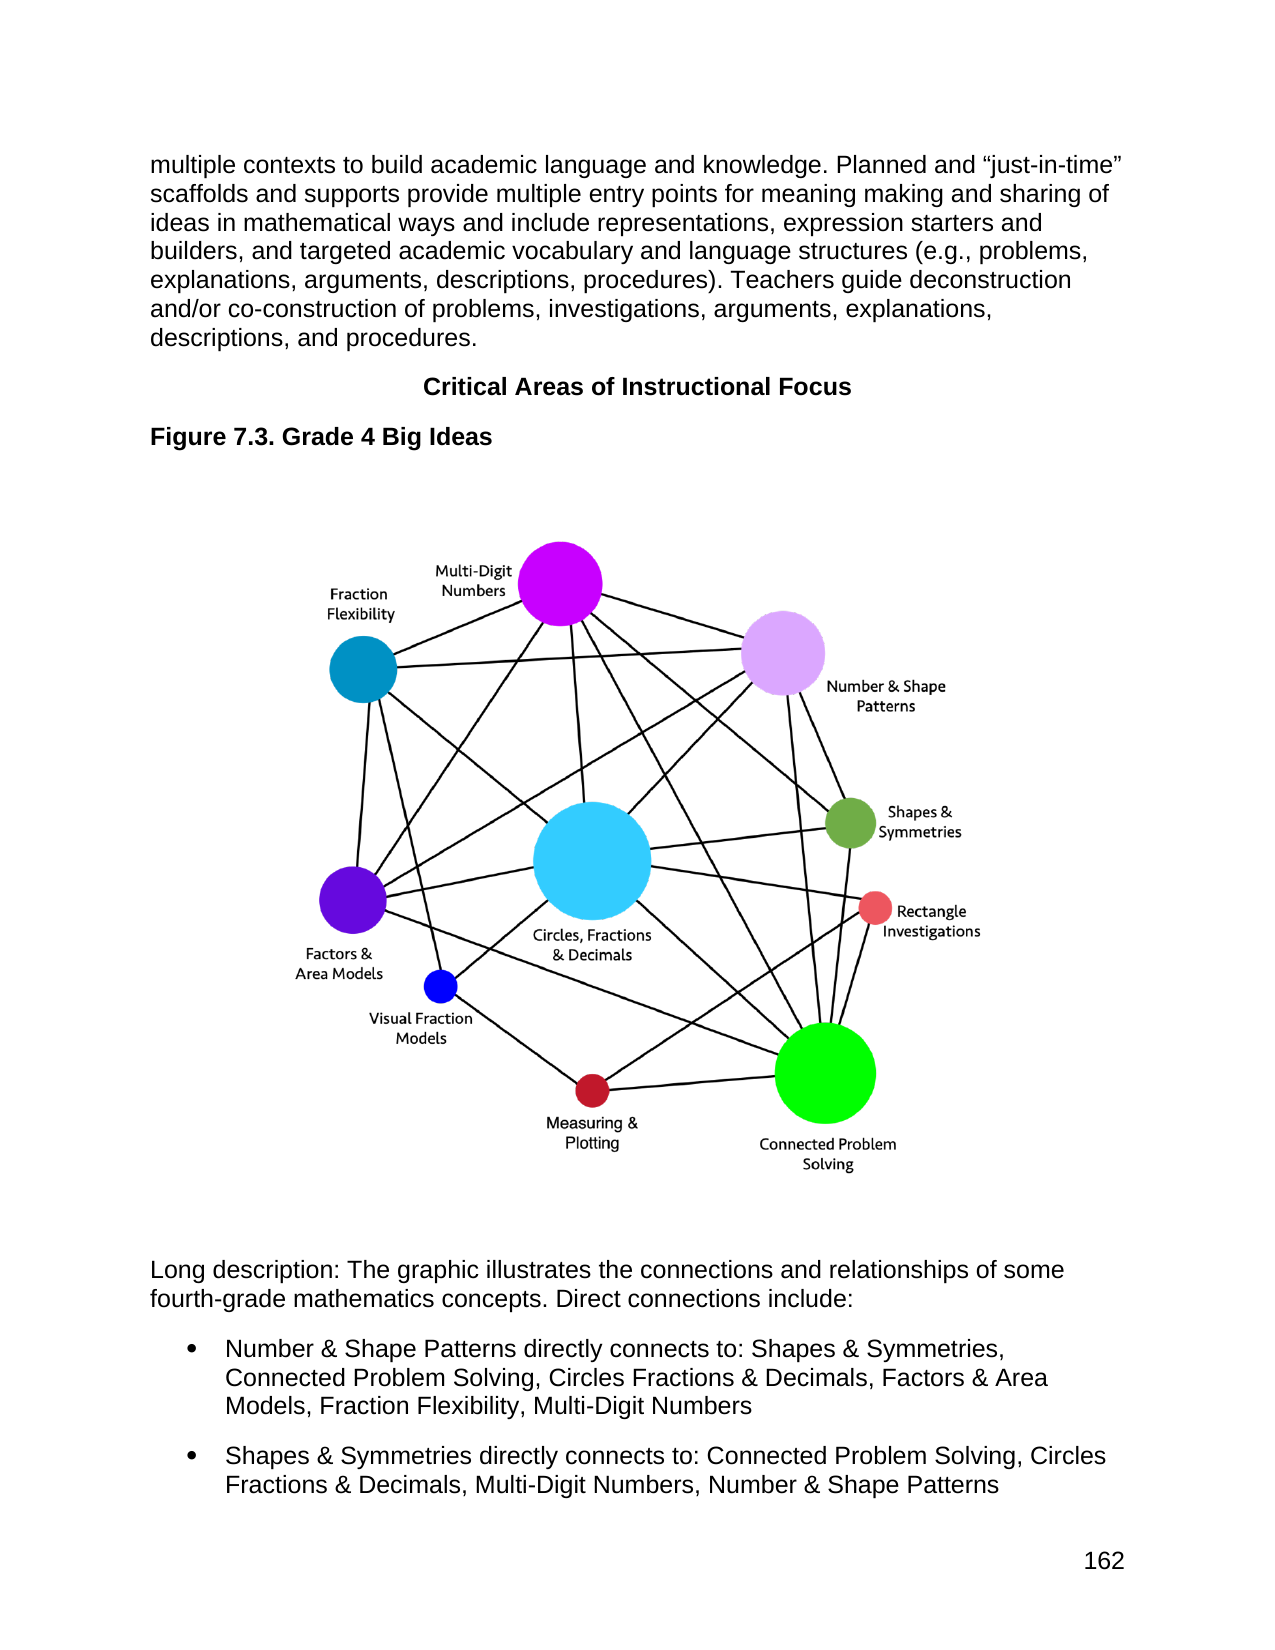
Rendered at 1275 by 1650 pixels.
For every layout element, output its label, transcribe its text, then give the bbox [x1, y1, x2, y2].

picture [258, 471, 1018, 1231]
list Number & Shape Patterns directly connects to: Shapes & Symmetries, Connected Problem Solving, Circles Fractions & Decimals, Factors & Area Models, Fraction Flexibility, Multi-Digit Numbers [187, 1334, 1125, 1420]
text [150, 150, 1125, 351]
list Shapes & Symmetries directly connects to: Connected Problem Solving, Circles Fractions & Decimals, Multi-Digit Numbers, Number & Shape Patterns [187, 1441, 1125, 1498]
text Figure 7.3. Grade 4 Big Ideas [150, 422, 1125, 450]
text Critical Areas of Instructional Focus [150, 372, 1125, 401]
text Long description: The graphic illustrates the connections and relationships of some fourth-grade mathematics concepts. Direct connections include: [150, 1255, 1125, 1313]
